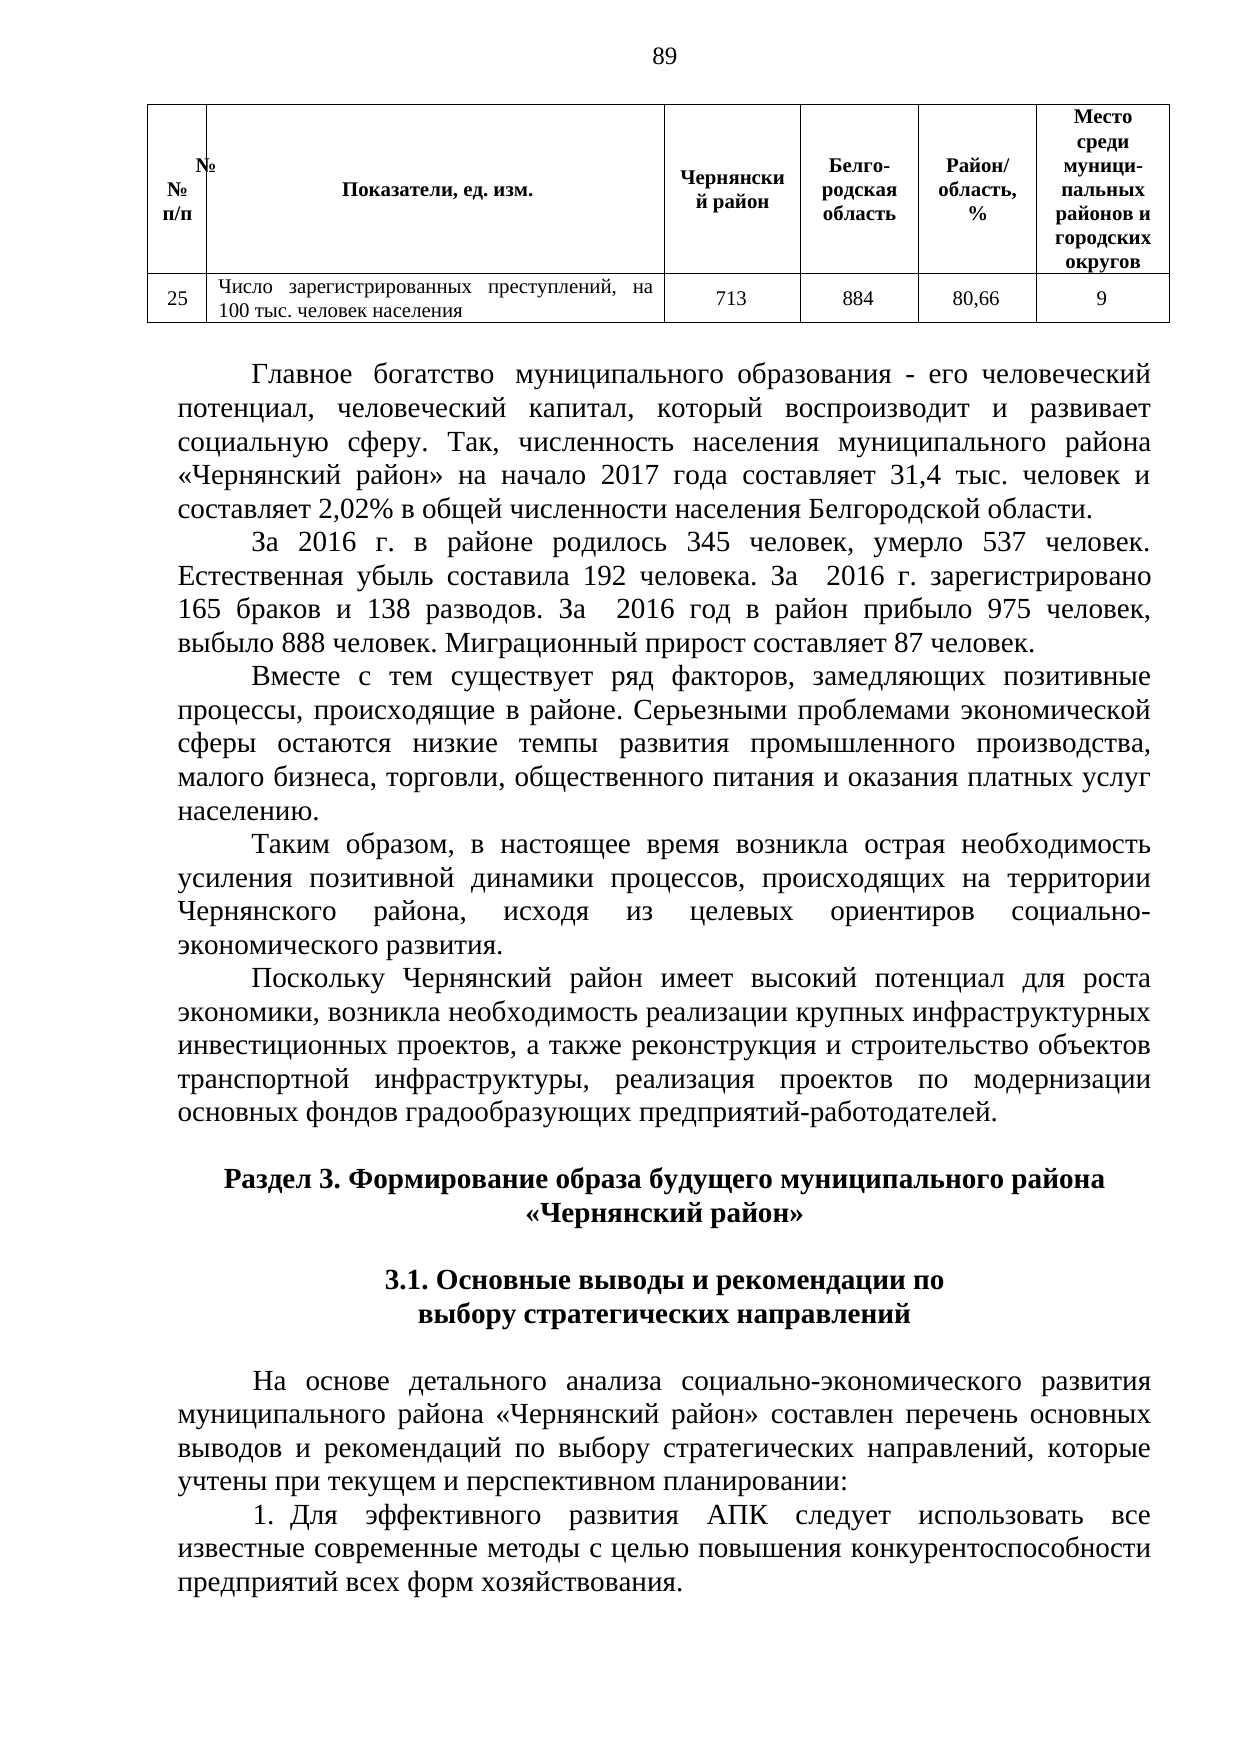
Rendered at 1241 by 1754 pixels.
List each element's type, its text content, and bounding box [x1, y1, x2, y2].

subtitle Главное богатство муниципального образования - его человеческий потенциал, человеческий капитал, который воспроизводит и развивает социальную сферу. Так, численность населения муниципального района «Чернянский район» на начало 2017 года составляет 31,4 тыс. человек и составляет 2,02% в общей численности населения Белгородской области. [177, 357, 1152, 524]
text 3.1. Основные выводы и рекомендации по [177, 1262, 1152, 1296]
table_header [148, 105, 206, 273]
text За 2016 г. в районе родилось 345 человек, умерло 537 человек. Естественная убыль составила 192 человека. За 2016 г. зарегистрировано 165 браков и 138 разводов. За 2016 год в район прибыло 975 человек, выбыло 888 человек. Миграционный прирост составляет 87 человек. [177, 524, 1152, 658]
text Поскольку Чернянский район имеет высокий потенциал для роста экономики, возникла необходимость реализации крупных инфраструктурных инвестиционных проектов, а также реконструкция и строительство объектов транспортной инфраструктуры, реализация проектов по модернизации основных фондов градообразующих предприятий-работодателей. [177, 960, 1152, 1128]
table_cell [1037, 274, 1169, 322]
text На основе детального анализа социально-экономического развития муниципального района «Чернянский район» составлен перечень основных выводов и рекомендаций по выбору стратегических направлений, которые учтены при текущем и перспективном планировании: [177, 1363, 1152, 1497]
text Раздел 3. Формирование образа будущего муниципального района «Чернянский район» [177, 1162, 1152, 1229]
text Таким образом, в настоящее время возникла острая необходимость усиления позитивной динамики процессов, происходящих на территории Чернянского района, исходя из целевых ориентиров социально-экономического развития. [177, 826, 1152, 960]
text Вместе с тем существует ряд факторов, замедляющих позитивные процессы, происходящие в районе. Серьезными проблемами экономической сферы остаются низкие темпы развития промышленного производства, малого бизнеса, торговли, общественного питания и оказания платных услуг населению. [177, 658, 1152, 826]
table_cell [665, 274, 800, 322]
text выбору стратегических направлений [177, 1296, 1152, 1329]
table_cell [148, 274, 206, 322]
list Для эффективного развития АПК следует использовать все известные современные методы с целью повышения конкурентоспособности предприятий всех форм хозяйствования. [177, 1497, 1152, 1598]
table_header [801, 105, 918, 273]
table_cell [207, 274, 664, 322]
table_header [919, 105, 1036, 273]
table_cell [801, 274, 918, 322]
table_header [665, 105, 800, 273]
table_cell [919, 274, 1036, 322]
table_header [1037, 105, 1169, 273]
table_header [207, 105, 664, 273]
